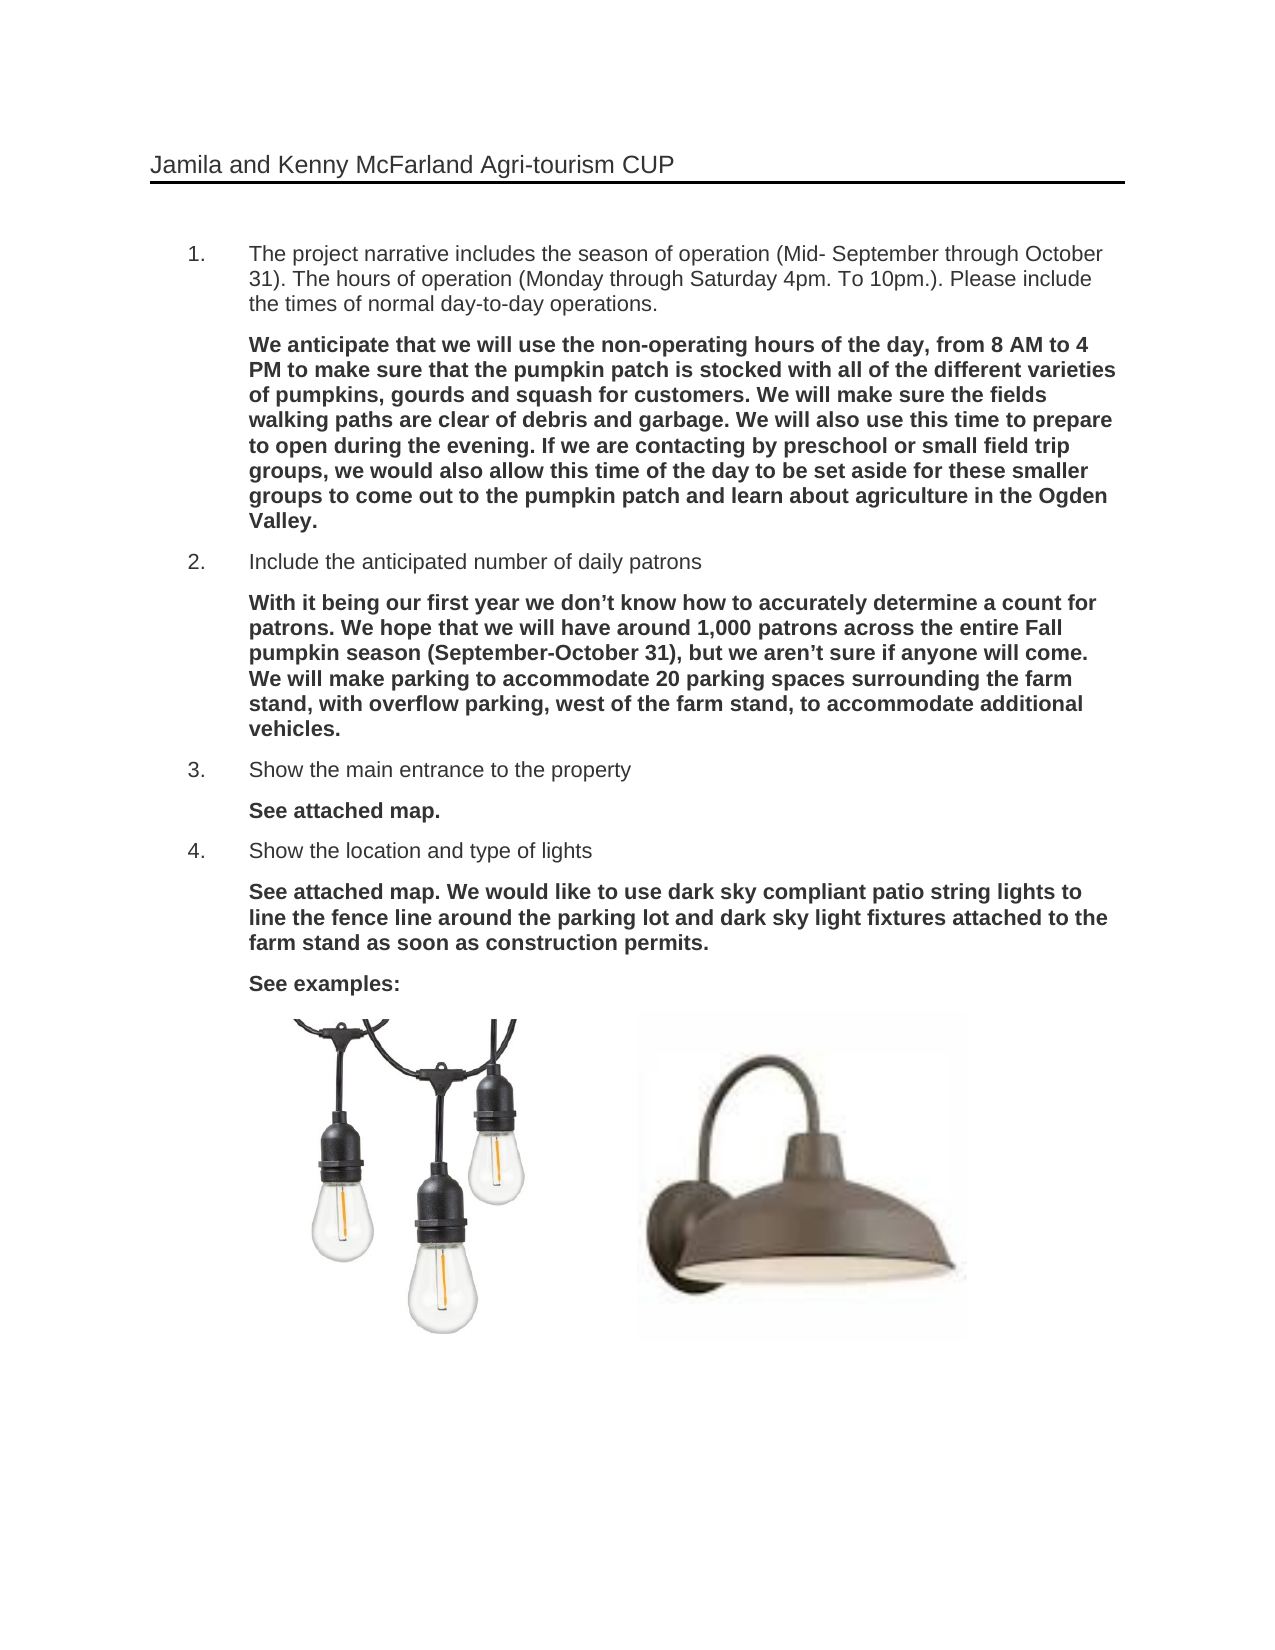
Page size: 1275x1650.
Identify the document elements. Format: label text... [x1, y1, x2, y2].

text See attached map. [248, 797, 1125, 823]
list The project narrative includes the season of operation (Mid- September through October 31). The hours of operation (Monday through Saturday 4pm. To 10pm.). Please include the times of normal day-to-day operations. [187, 240, 1125, 316]
picture [637, 1011, 967, 1341]
list Show the main entrance to the property [187, 757, 1125, 782]
list Include the anticipated number of daily patrons [187, 549, 1125, 574]
text Jamila and Kenny McFarland Agri-tourism CUP [150, 150, 1125, 181]
text We anticipate that we will use the non-operating hours of the day, from 8 AM to 4 PM to make sure that the pumpkin patch is stocked with all of the different varieties of pumpkins, gourds and squash for customers. We will make sure the fields walking paths are clear of debris and garbage. We will also use this time to prepare to open during the evening. If we are contacting by preschool or small field trip groups, we would also allow this time of the day to be set aside for these smaller groups to come out to the pumpkin patch and learn about agriculture in the Ogden Valley. [248, 332, 1125, 533]
picture [248, 1019, 571, 1341]
list Show the location and type of lights [187, 838, 1125, 863]
text See attached map. We would like to use dark sky compliant patio string lights to line the fence line around the parking lot and dark sky light fixtures attached to the farm stand as soon as construction permits. [248, 879, 1125, 955]
text See examples: [248, 970, 1125, 996]
text With it being our first year we don’t know how to accurately determine a count for patrons. We hope that we will have around 1,000 patrons across the entire Fall pumpkin season (September-October 31), but we aren’t sure if anyone will come. We will make parking to accommodate 20 parking spaces surrounding the farm stand, with overflow parking, west of the farm stand, to accommodate additional vehicles. [248, 590, 1125, 741]
